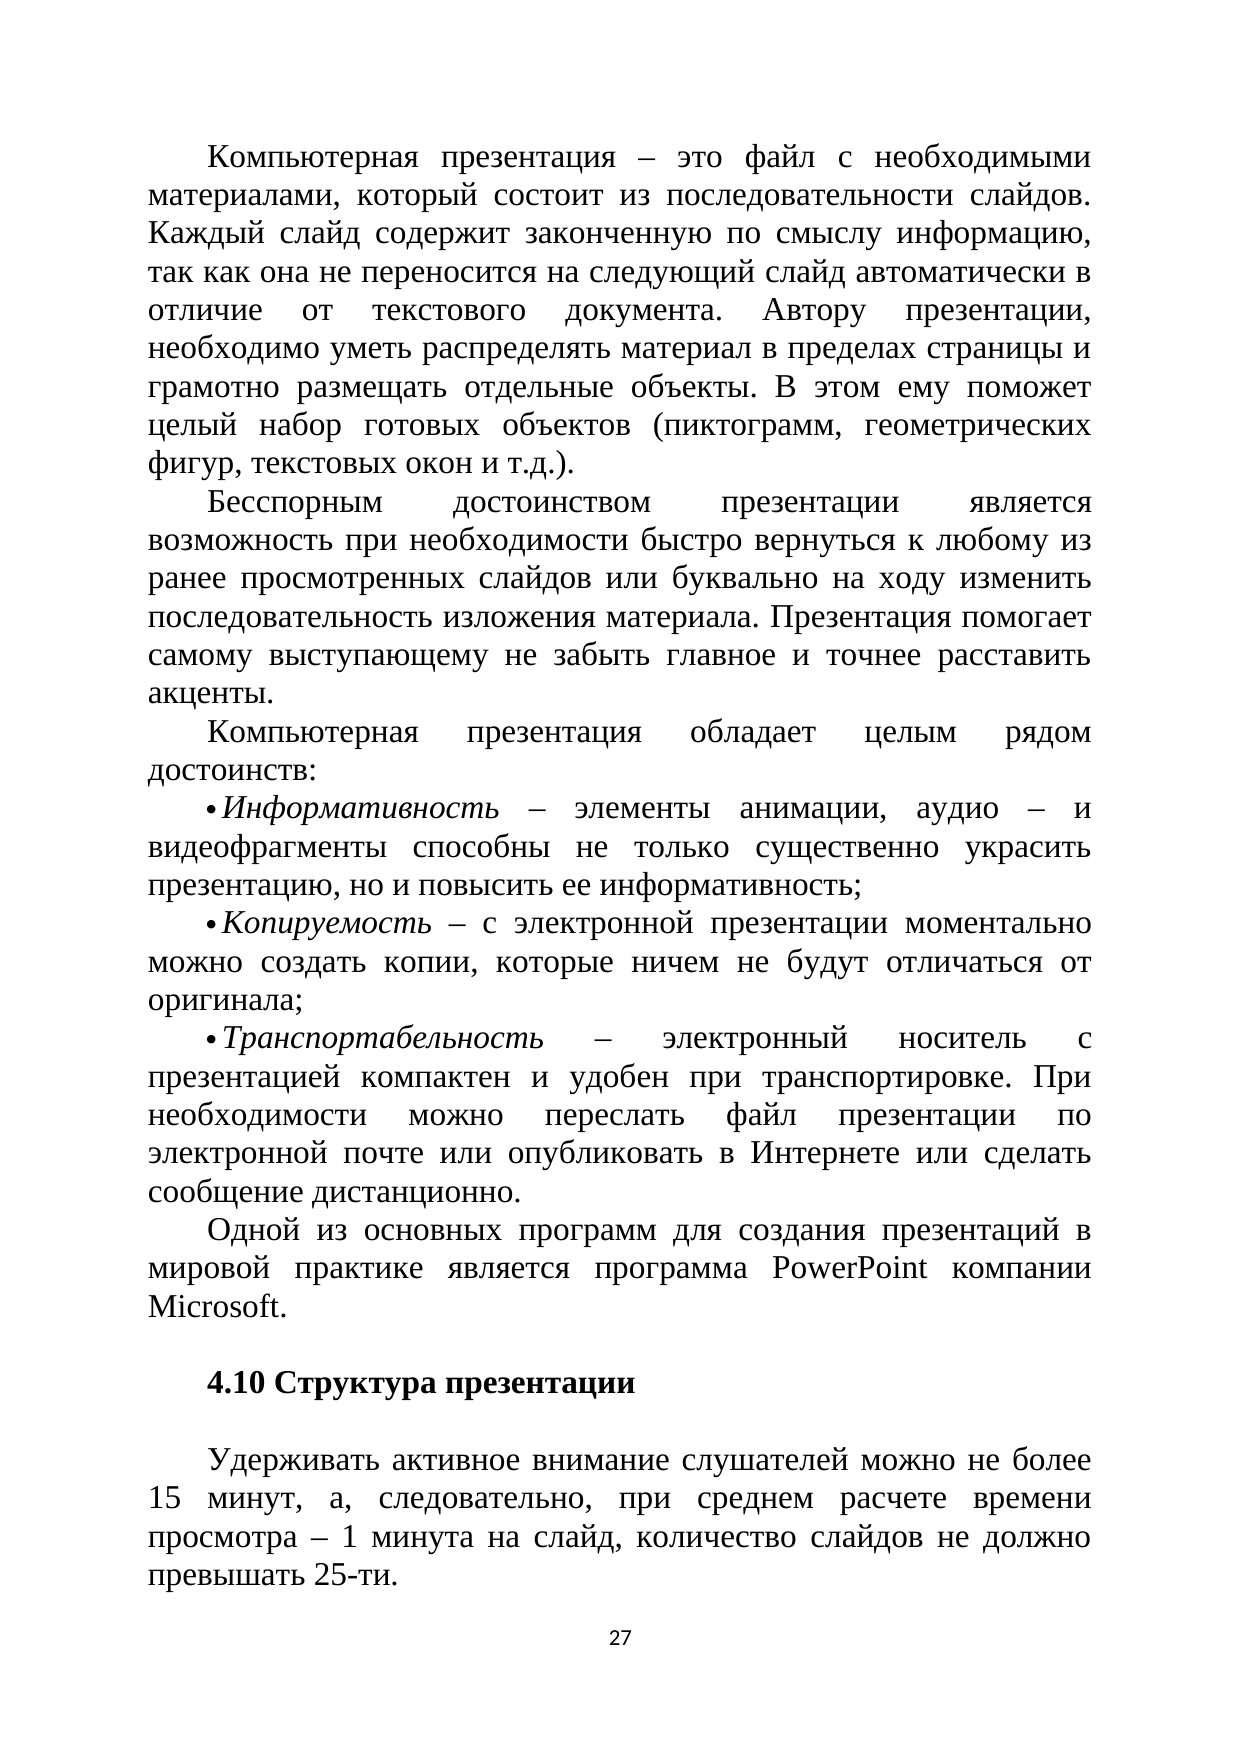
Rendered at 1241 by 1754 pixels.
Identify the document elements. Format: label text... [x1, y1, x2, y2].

text 4.10 Структура презентации [148, 1362, 1092, 1401]
text Транспортабельность – электронный носитель с презентацией компактен и удобен при транспортировке. При необходимости можно переслать файл презентации по электронной почте или опубликовать в Интернете или сделать сообщение дистанционно. [148, 1017, 1092, 1209]
text Информативность – элементы анимации, аудио – и видеофрагменты способны не только существенно украсить презентацию, но и повысить ее информативность; [148, 787, 1092, 902]
text Удерживать активное внимание слушателей можно не более 15 минут, а, следовательно, при среднем расчете времени просмотра – 1 минута на слайд, количество слайдов не должно превышать 25-ти. [148, 1439, 1092, 1592]
text Копируемость – с электронной презентации моментально можно создать копии, которые ничем не будут отличаться от оригинала; [148, 902, 1092, 1017]
text Компьютерная презентация – это файл с необходимыми материалами, который состоит из последовательности слайдов. Каждый слайд содержит законченную по смыслу информацию, так как она не переносится на следующий слайд автоматически в отличие от текстового документа. Автору презентации, необходимо уметь распределять материал в пределах страницы и грамотно размещать отдельные объекты. В этом ему поможет целый набор готовых объектов (пиктограмм, геометрических фигур, текстовых окон и т.д.). [148, 136, 1092, 481]
text Компьютерная презентация обладает целым рядом достоинств: [148, 711, 1092, 787]
text Одной из основных программ для создания презентаций в мировой практике является программа PowerPoint компании Microsoft. [148, 1209, 1092, 1324]
text Бесспорным достоинством презентации является возможность при необходимости быстро вернуться к любому из ранее просмотренных слайдов или буквально на ходу изменить последовательность изложения материала. Презентация помогает самому выступающему не забыть главное и точнее расставить акценты. [148, 481, 1092, 711]
